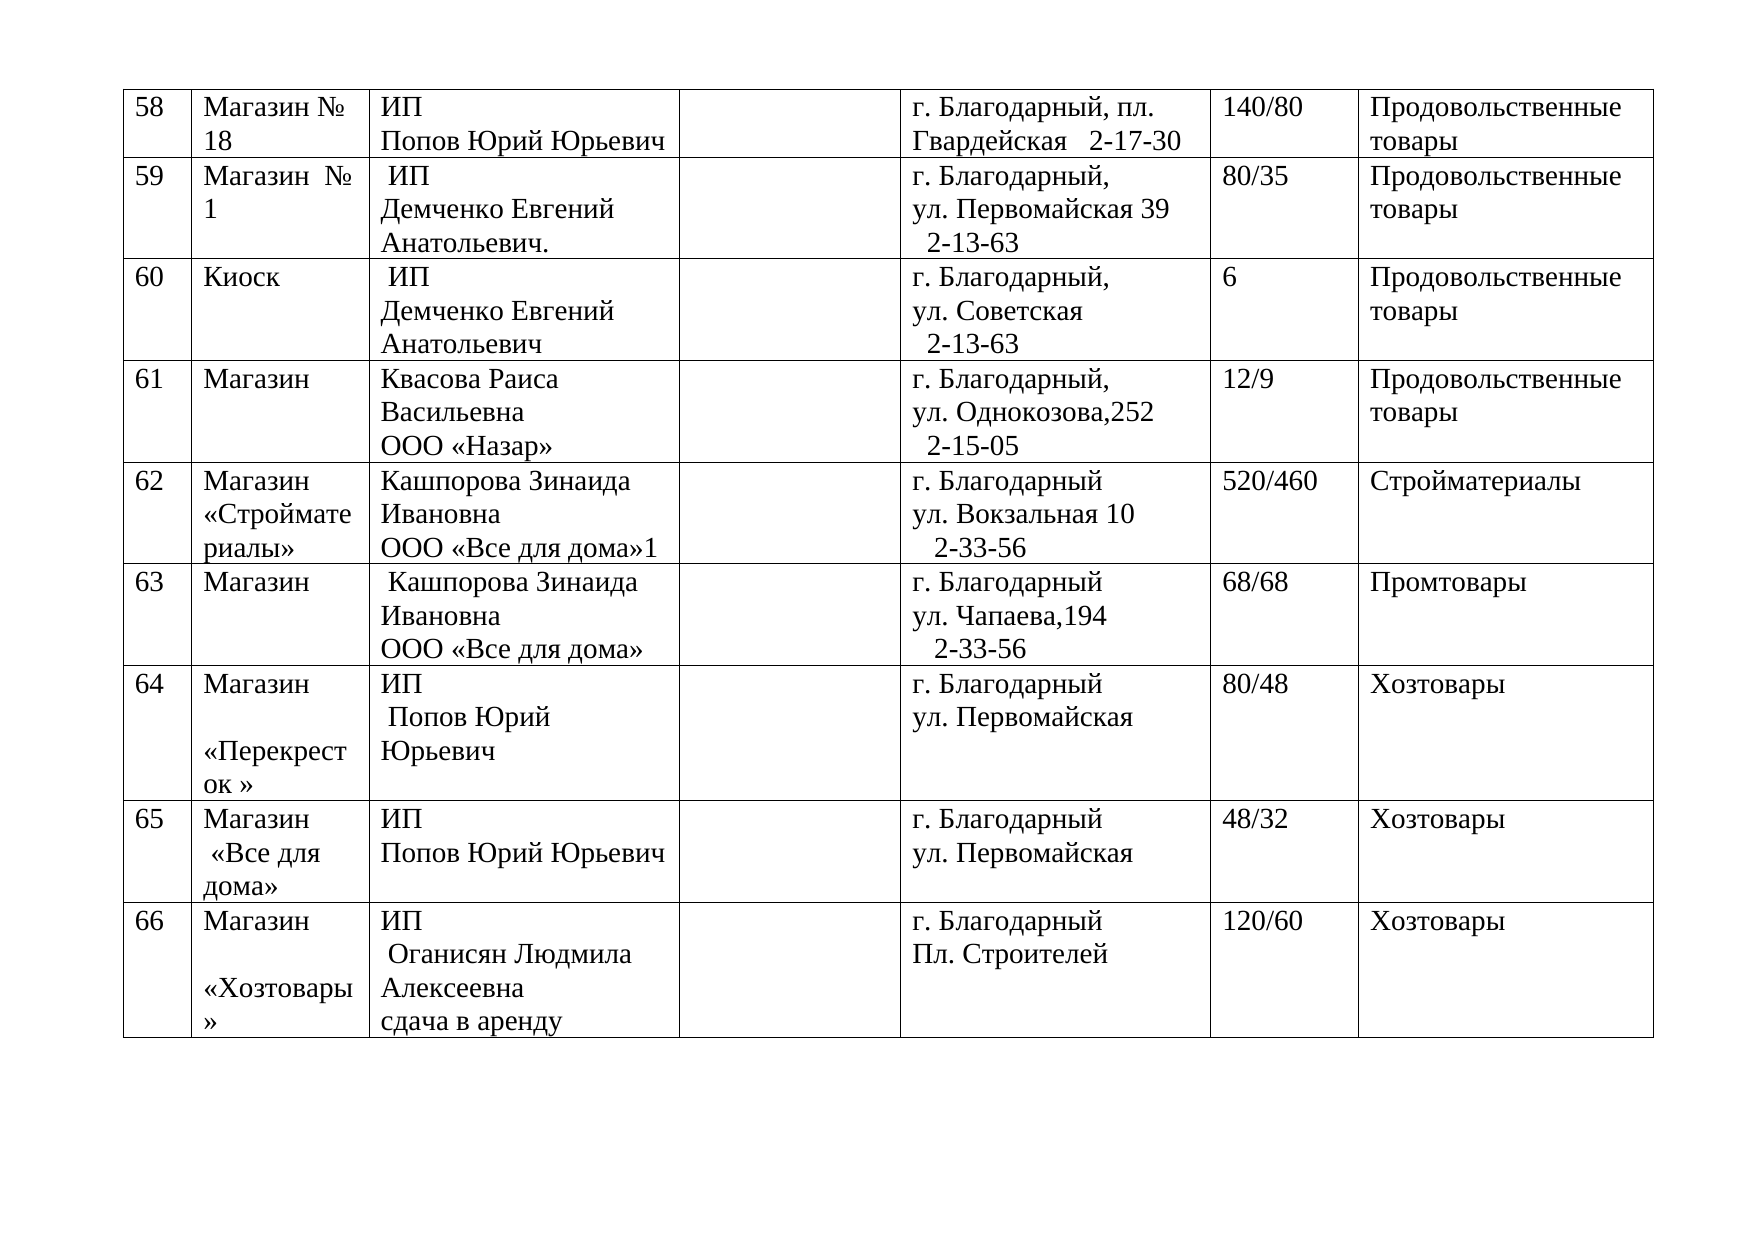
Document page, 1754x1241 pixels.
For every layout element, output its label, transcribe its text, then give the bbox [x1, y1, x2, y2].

table_cell Магазин [192, 361, 369, 462]
table_cell [680, 801, 900, 902]
table_cell Магазин «Перекресток » [192, 666, 369, 800]
table_cell Промтовары [1359, 564, 1653, 665]
table_cell Стройматериалы [1359, 463, 1653, 563]
table_cell Кашпорова Зинаида Ивановна ООО «Все для дома» [370, 564, 679, 665]
table_cell Магазин «Все для дома» [192, 801, 369, 902]
table_cell ИП Демченко Евгений Анатольевич [370, 259, 679, 360]
table_cell [680, 463, 900, 563]
table_cell [680, 158, 900, 258]
table_cell [680, 903, 900, 1037]
table_cell ИП Попов Юрий Юрьевич [370, 666, 679, 800]
table_cell г. Благодарный, пл. Гвардейская 2-17-30 [901, 90, 1210, 157]
table_cell г. Благодарный ул. Вокзальная 10 2-33-56 [901, 463, 1210, 563]
table_cell 61 [124, 361, 191, 462]
table_cell Кашпорова Зинаида Ивановна ООО «Все для дома»1 [370, 463, 679, 563]
table_cell [680, 90, 900, 157]
table_cell 58 [124, 90, 191, 157]
table_cell 65 [124, 801, 191, 902]
table_cell 68/68 [1211, 564, 1358, 665]
table_cell г. Благодарный ул. Чапаева,194 2-33-56 [901, 564, 1210, 665]
table_cell ИП Демченко Евгений Анатольевич. [370, 158, 679, 258]
table_cell 520/460 [1211, 463, 1358, 563]
table_cell г. Благодарный Пл. Строителей [901, 903, 1210, 1037]
table_cell [680, 361, 900, 462]
table_cell Хозтовары [1359, 666, 1653, 800]
table_cell ИП Попов Юрий Юрьевич [370, 801, 679, 902]
table_cell 140/80 [1211, 90, 1358, 157]
table_cell Киоск [192, 259, 369, 360]
table_cell [680, 259, 900, 360]
table_cell г. Благодарный ул. Первомайская [901, 666, 1210, 800]
table_cell Хозтовары [1359, 903, 1653, 1037]
table_cell Продовольственные товары [1359, 361, 1653, 462]
table_cell 59 [124, 158, 191, 258]
table_cell 12/9 [1211, 361, 1358, 462]
table_cell 80/48 [1211, 666, 1358, 800]
table_cell г. Благодарный, ул. Советская 2-13-63 [901, 259, 1210, 360]
table_cell 66 [124, 903, 191, 1037]
table_cell г. Благодарный, ул. Однокозова,252 2-15-05 [901, 361, 1210, 462]
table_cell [1359, 90, 1653, 157]
table_cell [680, 564, 900, 665]
table_cell 6 [1211, 259, 1358, 360]
table_cell Продовольственные товары [1359, 259, 1653, 360]
table_cell Квасова Раиса Васильевна ООО «Назар» [370, 361, 679, 462]
table_cell 80/35 [1211, 158, 1358, 258]
table_cell Магазин № 18 [192, 90, 369, 157]
table_cell 48/32 [1211, 801, 1358, 902]
table_cell 62 [124, 463, 191, 563]
table_cell ИП Оганисян Людмила Алексеевна сдача в аренду [370, 903, 679, 1037]
table_cell Магазин [192, 564, 369, 665]
table_cell ИП Попов Юрий Юрьевич [370, 90, 679, 157]
table_cell 60 [124, 259, 191, 360]
table_cell 64 [124, 666, 191, 800]
table_cell Магазин «Стройматериалы» [192, 463, 369, 563]
table_cell Хозтовары [1359, 801, 1653, 902]
table_cell Магазин «Хозтовары» [192, 903, 369, 1037]
table_cell г. Благодарный ул. Первомайская [901, 801, 1210, 902]
table_cell Магазин № 1 [192, 158, 369, 258]
table_cell 63 [124, 564, 191, 665]
table_cell г. Благодарный, ул. Первомайская 39 2-13-63 [901, 158, 1210, 258]
table_cell Продовольственные товары [1359, 158, 1653, 258]
table_cell 120/60 [1211, 903, 1358, 1037]
table_cell [680, 666, 900, 800]
